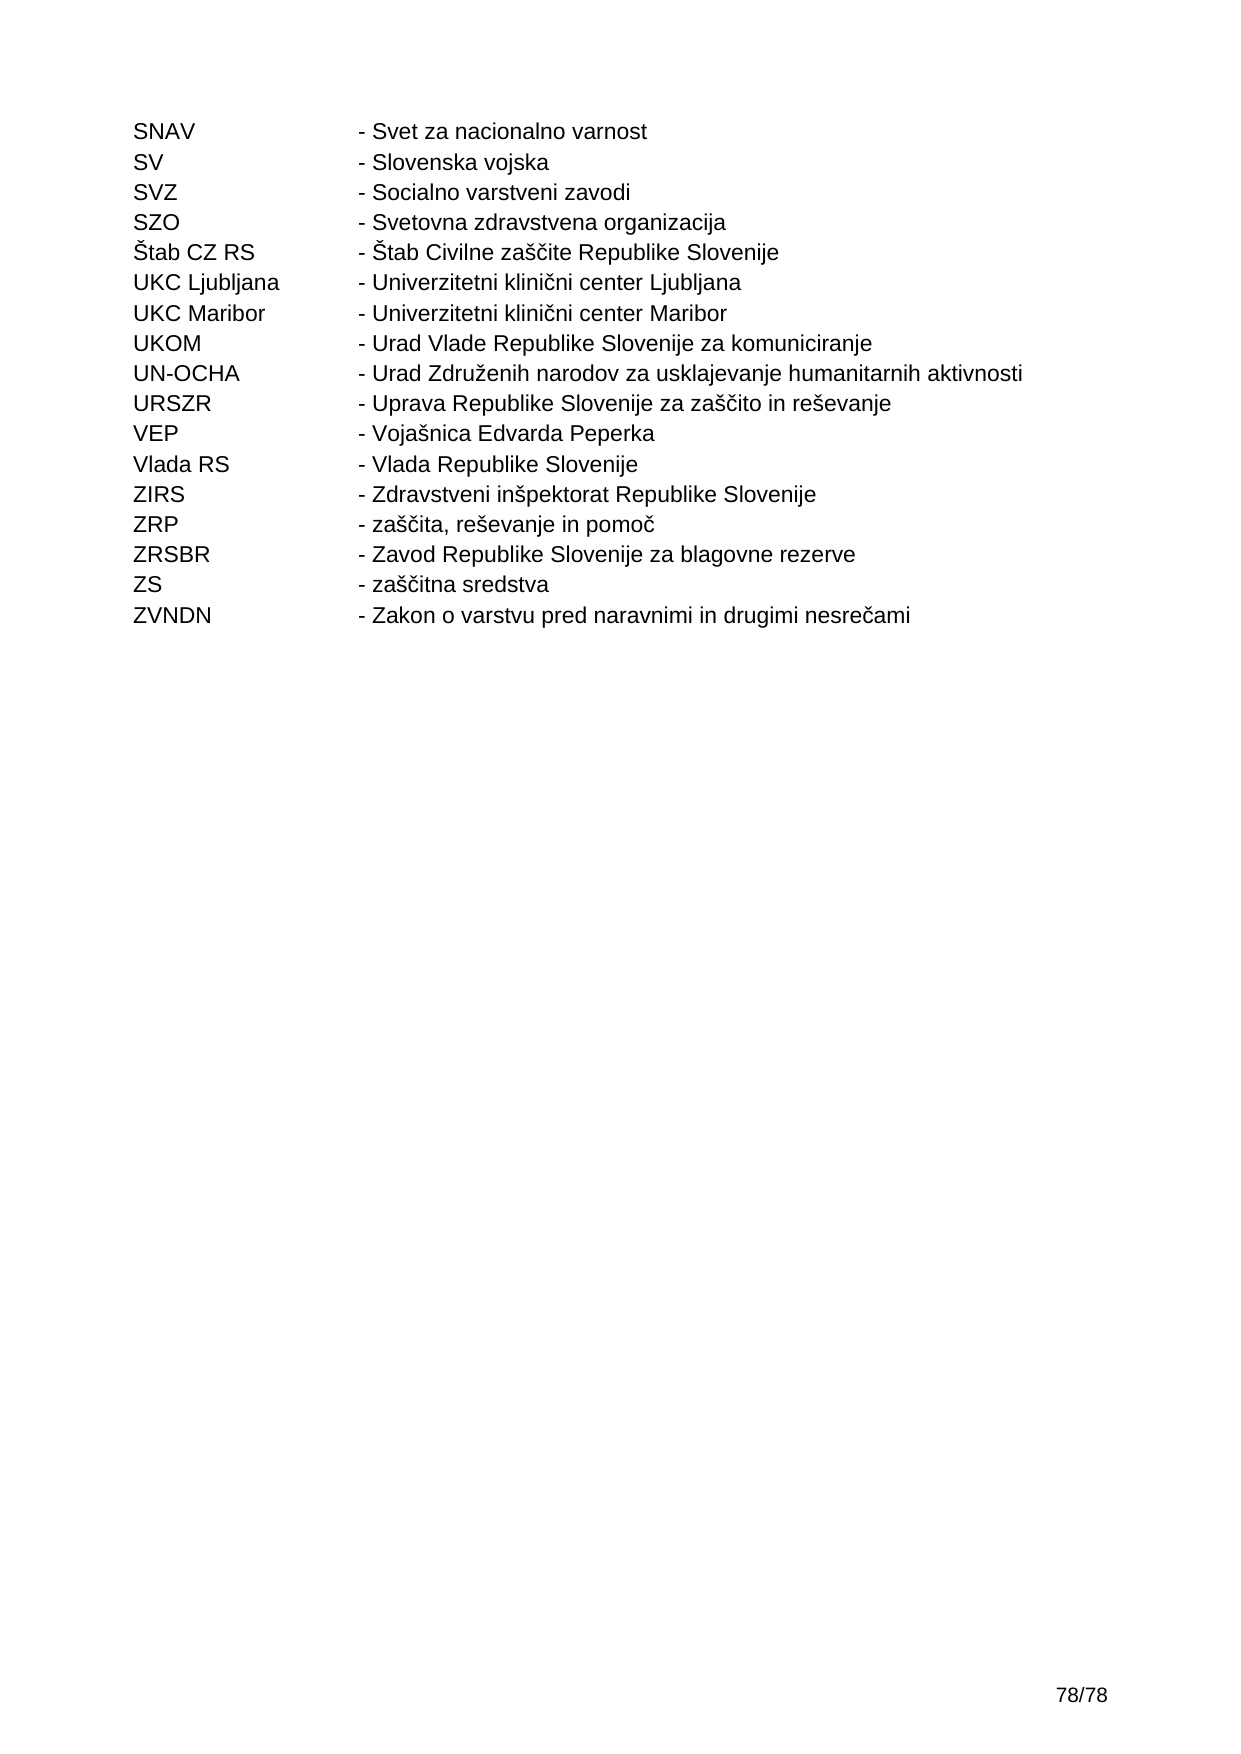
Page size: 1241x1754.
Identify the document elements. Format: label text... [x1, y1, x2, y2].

text Vlada RS - Vlada Republike Slovenije [133, 451, 1107, 477]
text SVZ - Socialno varstveni zavodi [133, 179, 1107, 205]
text SV - Slovenska vojska [133, 148, 1107, 175]
text UKOM - Urad Vlade Republike Slovenije za komuniciranje [133, 330, 1107, 356]
text ZRSBR - Zavod Republike Slovenije za blagovne rezerve [133, 541, 1107, 567]
text UN-OCHA - Urad Združenih narodov za usklajevanje humanitarnih aktivnosti [133, 360, 1107, 386]
text ZVNDN - Zakon o varstvu pred naravnimi in drugimi nesrečami [133, 602, 1107, 628]
text Štab CZ RS - Štab Civilne zaščite Republike Slovenije [133, 239, 1107, 265]
text SZO - Svetovna zdravstvena organizacija [133, 209, 1107, 235]
text VEP - Vojašnica Edvarda Peperka [133, 420, 1107, 447]
text UKC Maribor - Univerzitetni klinični center Maribor [133, 299, 1107, 326]
text ZS - zaščitna sredstva [133, 571, 1107, 598]
text SNAV - Svet za nacionalno varnost [133, 118, 1107, 144]
text ZRP - zaščita, reševanje in pomoč [133, 511, 1107, 537]
text UKC Ljubljana - Univerzitetni klinični center Ljubljana [133, 269, 1107, 296]
text URSZR - Uprava Republike Slovenije za zaščito in reševanje [133, 390, 1107, 416]
text ZIRS - Zdravstveni inšpektorat Republike Slovenije [133, 481, 1107, 507]
